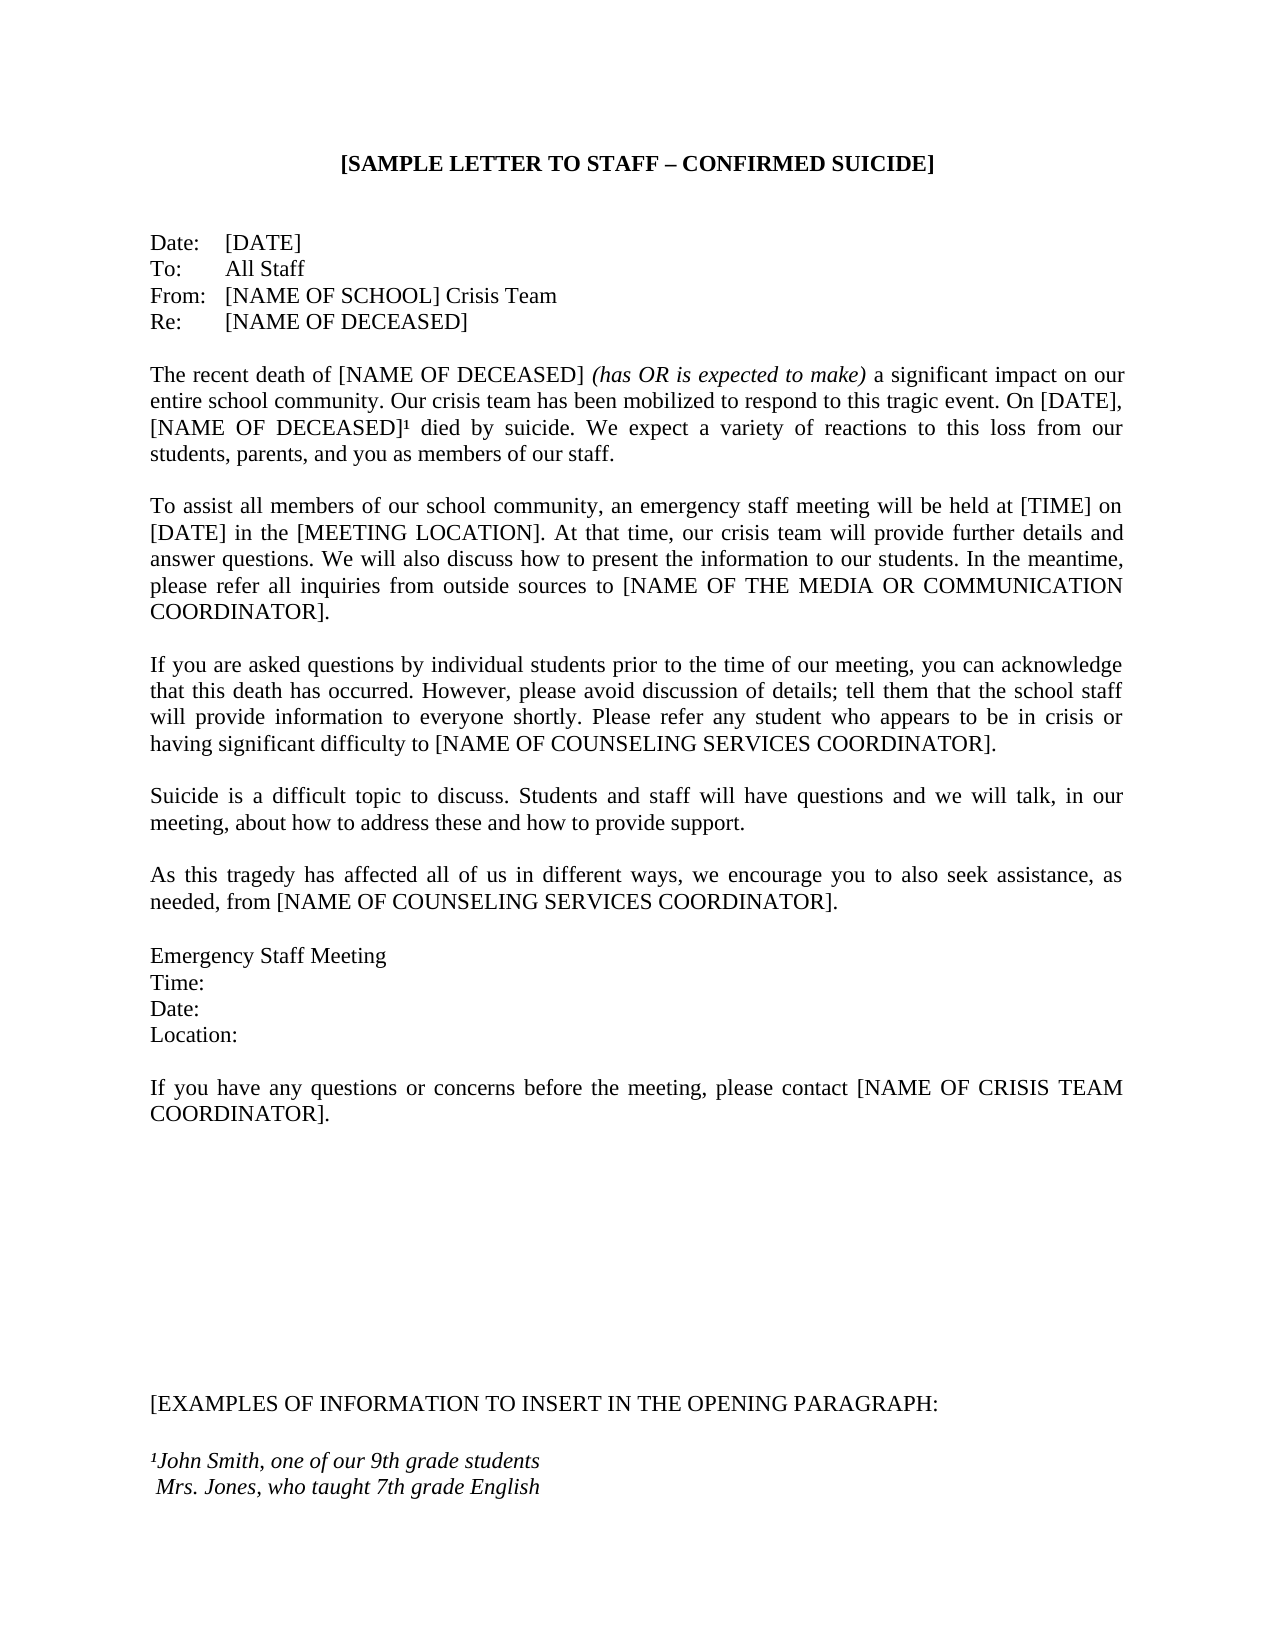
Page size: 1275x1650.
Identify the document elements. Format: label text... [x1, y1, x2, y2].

text From: [NAME OF SCHOOL] Crisis Team [150, 282, 1125, 308]
text Location: [150, 1021, 1125, 1048]
text Re: [NAME OF DECEASED] [150, 308, 1125, 334]
text Mrs. Jones, who taught 7th grade English [150, 1473, 1125, 1499]
text [SAMPLE LETTER TO STAFF – CONFIRMED SUICIDE] [150, 150, 1125, 176]
text Suicide is a difficult topic to discuss. Students and staff will have questions and we will talk, in our meeting, about how to address these and how to provide support. [150, 782, 1125, 835]
text The recent death of [NAME OF DECEASED] (has OR is expected to make) a significant impact on our entire school community. Our crisis team has been mobilized to respond to this tragic event. On [DATE], [NAME OF DECEASED]¹ died by suicide. We expect a variety of reactions to this loss from our students, parents, and you as members of our staff. [150, 361, 1125, 466]
text Emergency Staff Meeting [150, 942, 1125, 969]
text To: All Staff [150, 255, 1125, 282]
text Date: [DATE] [150, 229, 1125, 255]
text To assist all members of our school community, an emergency staff meeting will be held at [TIME] on [DATE] in the [MEETING LOCATION]. At that time, our crisis team will provide further details and answer questions. We will also discuss how to present the information to our students. In the meantime, please refer all inquiries from outside sources to [NAME OF THE MEDIA OR COMMUNICATION COORDINATOR]. [150, 493, 1125, 624]
text As this tragedy has affected all of us in different ways, we encourage you to also seek assistance, as needed, from [NAME OF COUNSELING SERVICES COORDINATOR]. [150, 862, 1125, 914]
text ¹John Smith, one of our 9th grade students [150, 1447, 1125, 1473]
text Date: [150, 995, 1125, 1021]
text Time: [150, 969, 1125, 995]
text If you have any questions or concerns before the meeting, please contact [NAME OF CRISIS TEAM COORDINATOR]. [150, 1074, 1125, 1127]
text If you are asked questions by individual students prior to the time of our meeting, you can acknowledge that this death has occurred. However, please avoid discussion of details; tell them that the school staff will provide information to everyone shortly. Please refer any student who appears to be in crisis or having significant difficulty to [NAME OF COUNSELING SERVICES COORDINATOR]. [150, 651, 1125, 756]
text [EXAMPLES OF INFORMATION TO INSERT IN THE OPENING PARAGRAPH: [150, 1390, 1125, 1417]
